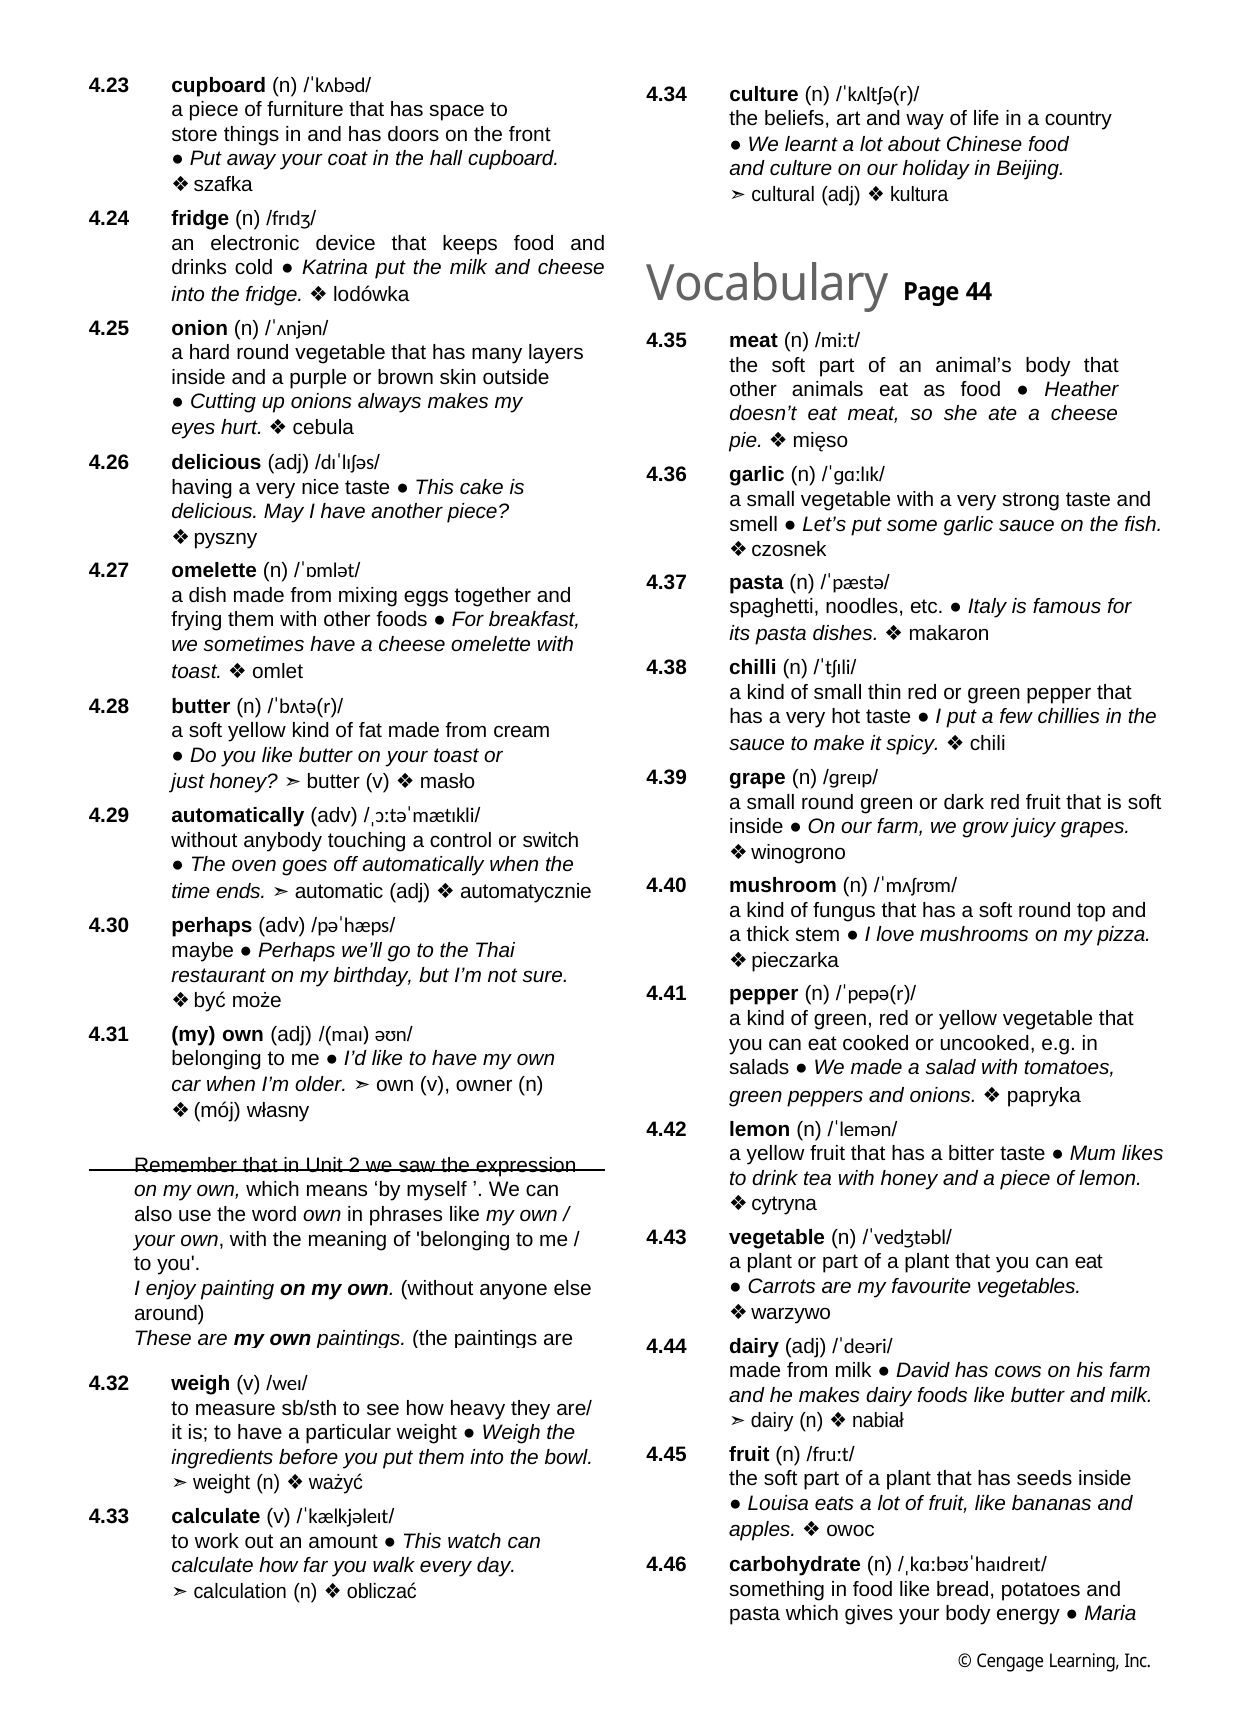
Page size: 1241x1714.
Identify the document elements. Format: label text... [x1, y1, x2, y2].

list dairy (adj) /ˈdeəri/ [646, 1333, 1240, 1358]
list szafka [171, 170, 605, 197]
list cytryna [729, 1190, 1240, 1216]
text a small vegetable with a very strong taste and smell ● Let’s put some garlic sauce on the fish. [729, 487, 1181, 535]
list fridge (n) /frɪdʒ/ [88, 205, 605, 230]
text ➣ cultural (adj) ❖ kultura [729, 181, 1240, 206]
list culture (n) /ˈkʌltʃə(r)/ [646, 81, 1240, 107]
text maybe ● Perhaps we’ll go to the Thai restaurant on my birthday, but I’m not sure. [171, 938, 597, 987]
text a plant or part of a plant that you can eat [729, 1249, 1240, 1273]
list meat (n) /miːt/ [646, 328, 1240, 353]
text a small round green or dark red fruit that is soft inside ● On our farm, we grow juicy grapes. [729, 789, 1163, 838]
list pieczarka [729, 947, 1240, 972]
list pasta (n) /ˈpæstə/ [646, 569, 1240, 595]
list calculate (v) /ˈkælkjəleɪt/ [88, 1503, 605, 1528]
list garlic (n) /ˈɡɑːlɪk/ [646, 461, 1240, 487]
text made from milk ● David has cows on his farm and he makes dairy foods like butter and milk. [729, 1358, 1181, 1407]
list vegetable (n) /ˈvedʒtəbl/ [646, 1224, 1240, 1249]
list pyszny [171, 524, 605, 549]
list warzywo [729, 1298, 1240, 1325]
list onion (n) /ˈʌnjən/ [88, 315, 605, 340]
list We learnt a lot about Chinese food and culture on our holiday in Beijing. [729, 132, 1109, 180]
text to work out an amount ● This watch can calculate how far you walk every day. [171, 1528, 552, 1577]
list chilli (n) /ˈtʃɪli/ [646, 654, 1240, 680]
list grape (n) /ɡreɪp/ [646, 764, 1240, 789]
text a dish made from mixing eggs together and frying them with other foods ● For breakfast, we sometimes have a cheese omelette with toast. ❖ omlet [171, 583, 597, 685]
list butter (n) /ˈbʌtə(r)/ [88, 693, 605, 718]
list lemon (n) /ˈlemən/ [646, 1116, 1240, 1141]
text a kind of small thin red or green pepper that has a very hot taste ● I put a few chillies in the sauce to make it spicy. ❖ chili [729, 680, 1163, 757]
text to measure sb/sth to see how heavy they are/ it is; to have a particular weight ● Weigh the ingredients before you put them into the bowl. [171, 1396, 597, 1469]
list mushroom (n) /ˈmʌʃrʊm/ [646, 872, 1240, 898]
text the soft part of a plant that has seeds inside [729, 1466, 1240, 1490]
text a yellow fruit that has a bitter taste ● Mum likes to drink tea with honey and a piece of lemon. [729, 1141, 1175, 1190]
list Louisa eats a lot of fruit, like bananas and apples. ❖ owoc [729, 1491, 1132, 1543]
list delicious (adj) /dɪˈlɪʃəs/ [88, 449, 605, 474]
text a kind of fungus that has a soft round top and a thick stem ● I love mushrooms on my pizza. [729, 898, 1157, 946]
list pepper (n) /ˈpepə(r)/ [646, 980, 1240, 1006]
list Cutting up onions always makes my eyes hurt. ❖ cebula [171, 389, 572, 441]
text without anybody touching a control or switch [171, 828, 605, 852]
text a hard round vegetable that has many layers inside and a purple or brown skin outside [171, 340, 597, 389]
text Vocabulary Page 44 [646, 247, 1240, 315]
text a piece of furniture that has space to store things in and has doors on the front [171, 97, 552, 146]
list być może [171, 987, 605, 1013]
list weigh (v) /weɪ/ [88, 1370, 605, 1396]
text a soft yellow kind of fat made from cream [171, 718, 605, 742]
list perhaps (adv) /pəˈhæps/ [88, 913, 605, 938]
list fruit (n) /fruːt/ [646, 1441, 1240, 1466]
text the soft part of an animal’s body that other animals eat as food ● Heather doesn’t eat meat, so she ate a cheese pie. ❖ mięso [729, 353, 1118, 454]
text ➣ dairy (n) ❖ nabiał [729, 1407, 1240, 1433]
text belonging to me ● I’d like to have my own car when I’m older. ➣ own (v), owner (n) [171, 1046, 577, 1098]
list (my) own (adj) /(maɪ) əʊn/ [88, 1020, 605, 1046]
list czosnek [729, 536, 1240, 561]
text the beliefs, art and way of life in a country [729, 107, 1240, 131]
list Put away your coat in the hall cupboard. [171, 147, 605, 170]
text ➣ weight (n) ❖ ważyć [171, 1469, 605, 1495]
list omelette (n) /ˈɒmlət/ [88, 557, 605, 583]
list cupboard (n) /ˈkʌbəd/ [88, 72, 605, 97]
list Carrots are my favourite vegetables. [729, 1274, 1240, 1298]
list automatically (adv) /ˌɔːtəˈmætɪkli/ [88, 803, 605, 828]
list The oven goes off automatically when the time ends. ➣ automatic (adj) ❖ automatycznie [171, 853, 596, 904]
text an electronic device that keeps food and drinks cold ● Katrina put the milk and cheese into the fridge. ❖ lodówka [171, 230, 605, 307]
text ➣ calculation (n) ❖ obliczać [171, 1578, 605, 1603]
text spaghetti, noodles, etc. ● Italy is famous for its pasta dishes. ❖ makaron [729, 595, 1146, 646]
text a kind of green, red or yellow vegetable that you can eat cooked or uncooked, e.g. in salads ● We made a salad with tomatoes, green peppers and onions. ❖ papryka [729, 1006, 1146, 1108]
list Do you like butter on your toast or just honey? ➣ butter (v) ❖ masło [171, 743, 540, 794]
list (mój) własny [171, 1098, 605, 1123]
text having a very nice taste ● This cake is delicious. May I have another piece? [171, 474, 552, 523]
list winogrono [729, 839, 1240, 864]
